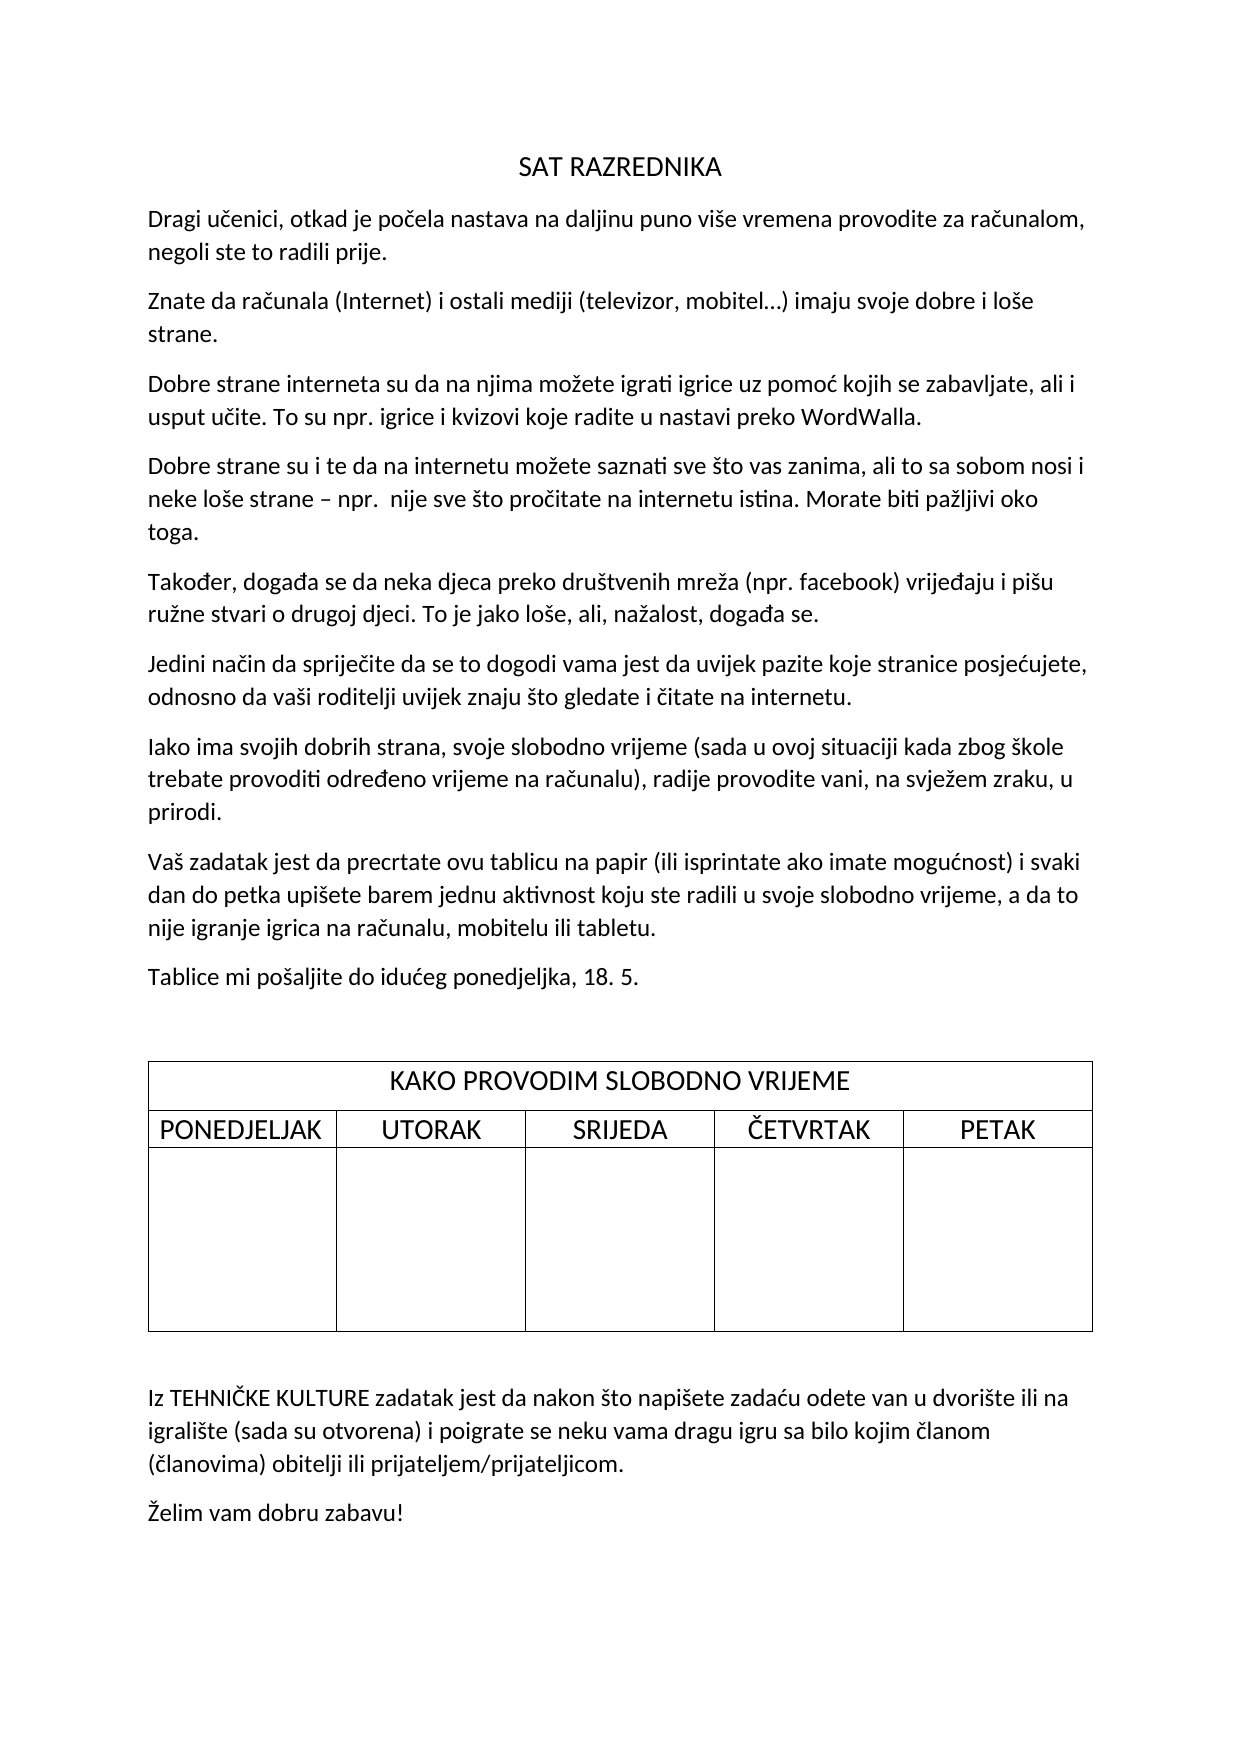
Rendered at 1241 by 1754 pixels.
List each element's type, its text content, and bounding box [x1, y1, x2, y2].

table_cell [149, 1148, 336, 1331]
table_cell [904, 1148, 1092, 1331]
table_cell [526, 1148, 714, 1331]
table_header KAKO PROVODIM SLOBODNO VRIJEME [149, 1062, 1092, 1110]
text Znate da računala (Internet) i ostali mediji (televizor, mobitel…) imaju svoje dobre i loše strane. [148, 285, 1093, 349]
table_cell SRIJEDA [526, 1111, 714, 1147]
table_cell UTORAK [337, 1111, 525, 1147]
text Iz TEHNIČKE KULTURE zadatak jest da nakon što napišete zadaću odete van u dvorište ili na igralište (sada su otvorena) i poigrate se neku vama dragu igru sa bilo kojim članom (članovima) obitelji ili prijateljem/prijateljicom. [148, 1382, 1093, 1478]
table_cell [337, 1148, 525, 1331]
text Vaš zadatak jest da precrtate ovu tablicu na papir (ili isprintate ako imate mogućnost) i svaki dan do petka upišete barem jednu aktivnost koju ste radili u svoje slobodno vrijeme, a da to nije igranje igrica na računalu, mobitelu ili tabletu. [148, 846, 1093, 942]
table_cell PETAK [904, 1111, 1092, 1147]
table_cell [715, 1148, 903, 1331]
text Želim vam dobru zabavu! [148, 1497, 1093, 1528]
text Također, događa se da neka djeca preko društvenih mreža (npr. facebook) vrijeđaju i pišu ružne stvari o drugoj djeci. To je jako loše, ali, nažalost, događa se. [148, 566, 1093, 629]
text Iako ima svojih dobrih strana, svoje slobodno vrijeme (sada u ovoj situaciji kada zbog škole trebate provoditi određeno vrijeme na računalu), radije provodite vani, na svježem zraku, u prirodi. [148, 731, 1093, 827]
text Tablice mi pošaljite do idućeg ponedjeljka, 18. 5. [148, 961, 1093, 992]
text Dobre strane su i te da na internetu možete saznati sve što vas zanima, ali to sa sobom nosi i neke loše strane – npr. nije sve što pročitate na internetu istina. Morate biti pažljivi oko toga. [148, 450, 1093, 547]
text SAT RAZREDNIKA [148, 148, 1093, 183]
table_cell ČETVRTAK [715, 1111, 903, 1147]
text Jedini način da spriječite da se to dogodi vama jest da uvijek pazite koje stranice posjećujete, odnosno da vaši roditelji uvijek znaju što gledate i čitate na internetu. [148, 648, 1093, 712]
text Dobre strane interneta su da na njima možete igrati igrice uz pomoć kojih se zabavljate, ali i usput učite. To su npr. igrice i kvizovi koje radite u nastavi preko WordWalla. [148, 368, 1093, 431]
table_cell PONEDJELJAK [149, 1111, 336, 1147]
text Dragi učenici, otkad je počela nastava na daljinu puno više vremena provodite za računalom, negoli ste to radili prije. [148, 203, 1093, 266]
